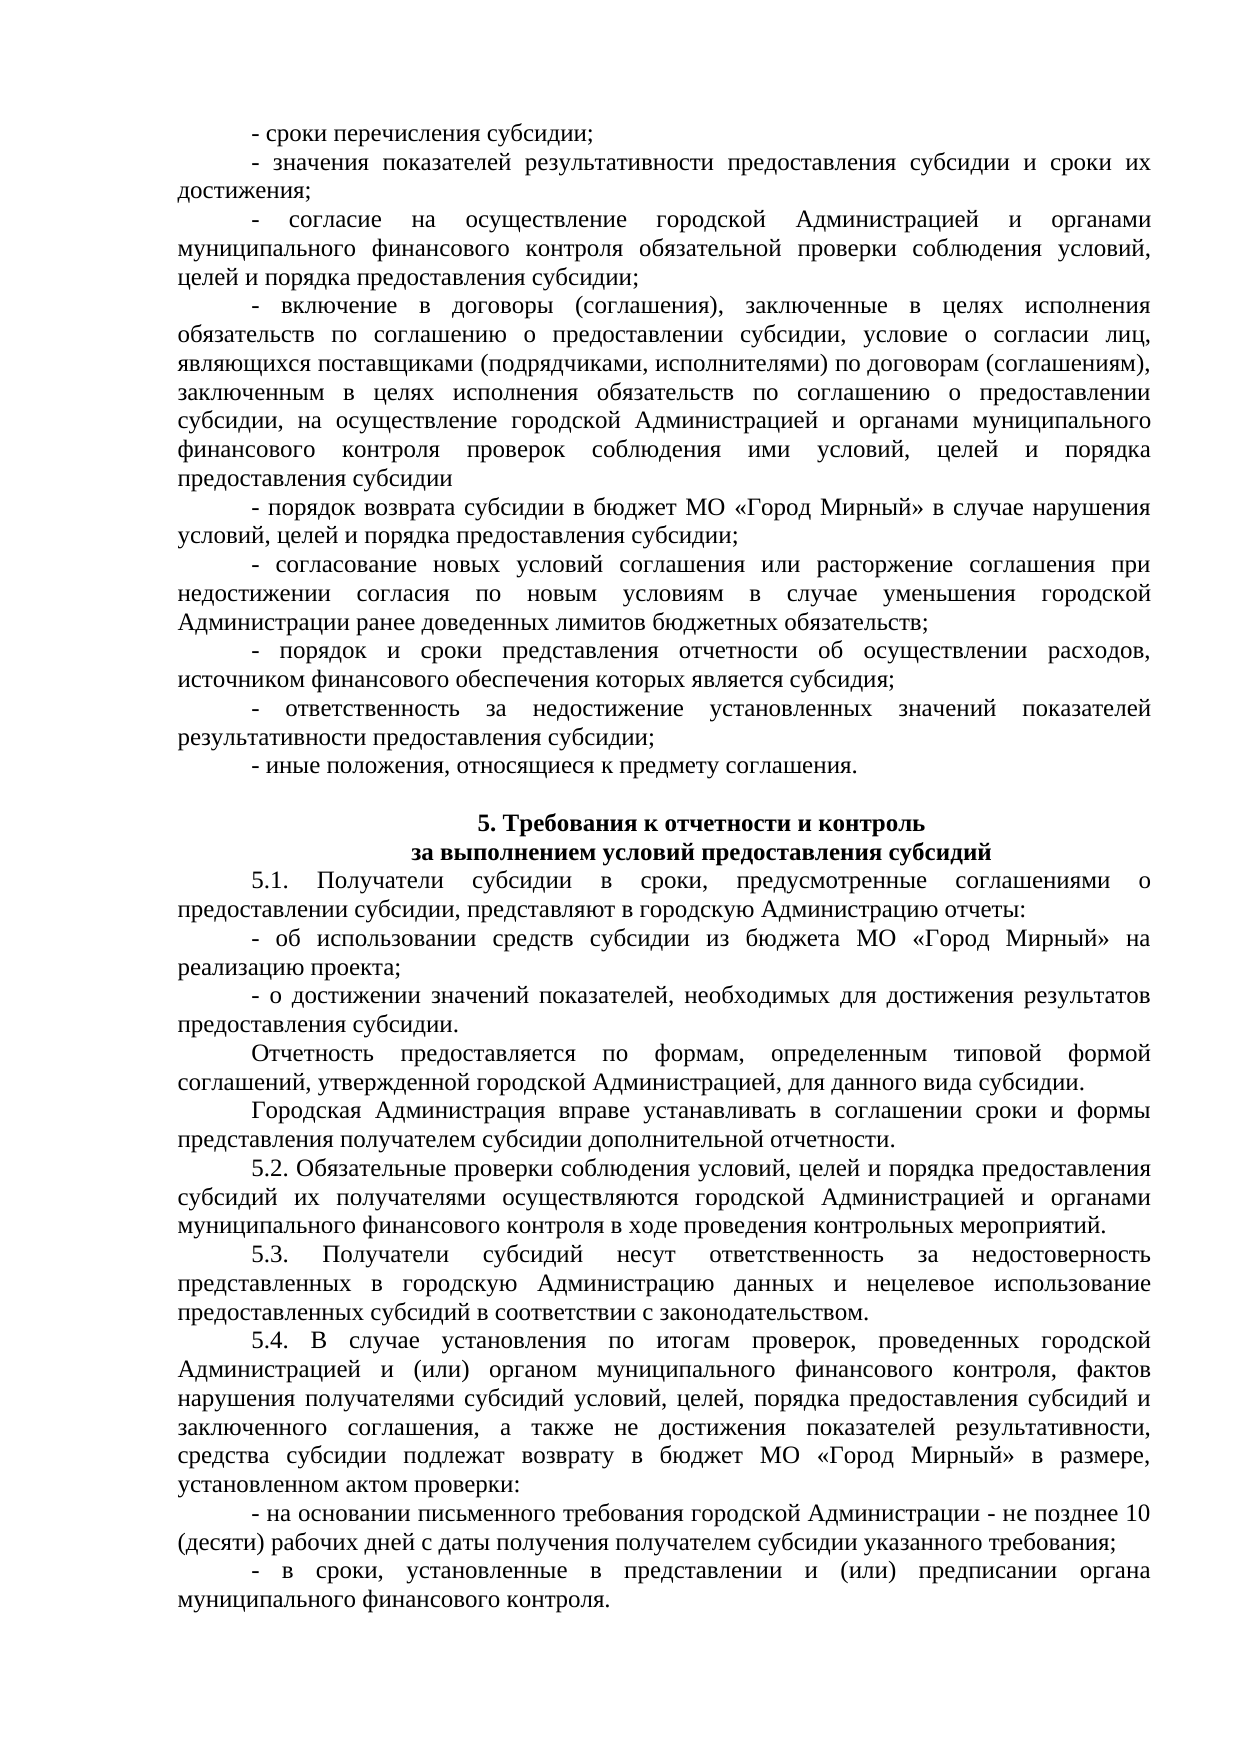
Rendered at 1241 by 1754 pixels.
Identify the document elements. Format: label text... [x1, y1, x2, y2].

text - включение в договоры (соглашения), заключенные в целях исполнения обязательств по соглашению о предоставлении субсидии, условие о согласии лиц, являющихся поставщиками (подрядчиками, исполнителями) по договорам (соглашениям), заключенным в целях исполнения обязательств по соглашению о предоставлении субсидии, на осуществление городской Администрацией и органами муниципального финансового контроля проверок соблюдения ими условий, целей и порядка предоставления субсидии [177, 291, 1152, 492]
text - порядок и сроки представления отчетности об осуществлении расходов, источником финансового обеспечения которых является субсидия; [177, 636, 1152, 693]
text - порядок возврата субсидии в бюджет МО «Город Мирный» в случае нарушения условий, целей и порядка предоставления субсидии; [177, 492, 1152, 549]
text за выполнением условий предоставления субсидий [177, 837, 1152, 866]
text Отчетность предоставляется по формам, определенным типовой формой соглашений, утвержденной городской Администрацией, для данного вида субсидии. [177, 1038, 1152, 1096]
text - согласование новых условий соглашения или расторжение соглашения при недостижении согласия по новым условиям в случае уменьшения городской Администрации ранее доведенных лимитов бюджетных обязательств; [177, 549, 1152, 636]
text - согласие на осуществление городской Администрацией и органами муниципального финансового контроля обязательной проверки соблюдения условий, целей и порядка предоставления субсидии; [177, 204, 1152, 291]
text - иные положения, относящиеся к предмету соглашения. [177, 751, 1152, 779]
text Городская Администрация вправе устанавливать в соглашении сроки и формы представления получателем субсидии дополнительной отчетности. [177, 1096, 1152, 1153]
text - ответственность за недостижение установленных значений показателей результативности предоставления субсидии; [177, 693, 1152, 751]
text 5.3. Получатели субсидий несут ответственность за недостоверность представленных в городскую Администрацию данных и нецелевое использование предоставленных субсидий в соответствии с законодательством. [177, 1239, 1152, 1326]
text 5.2. Обязательные проверки соблюдения условий, целей и порядка предоставления субсидий их получателями осуществляются городской Администрацией и органами муниципального финансового контроля в ходе проведения контрольных мероприятий. [177, 1153, 1152, 1239]
text 5.1. Получатели субсидии в сроки, предусмотренные соглашениями о предоставлении субсидии, представляют в городскую Администрацию отчеты: [177, 866, 1152, 923]
text - о достижении значений показателей, необходимых для достижения результатов предоставления субсидии. [177, 981, 1152, 1038]
text 5.4. В случае установления по итогам проверок, проведенных городской Администрацией и (или) органом муниципального финансового контроля, фактов нарушения получателями субсидий условий, целей, порядка предоставления субсидий и заключенного соглашения, а также не достижения показателей результативности, средства субсидии подлежат возврату в бюджет МО «Город Мирный» в размере, установленном актом проверки: [177, 1326, 1152, 1498]
text - на основании письменного требования городской Администрации - не позднее 10 (десяти) рабочих дней с даты получения получателем субсидии указанного требования; [177, 1498, 1152, 1556]
text - об использовании средств субсидии из бюджета МО «Город Мирный» на реализацию проекта; [177, 923, 1152, 981]
text - значения показателей результативности предоставления субсидии и сроки их достижения; [177, 147, 1152, 204]
text - в сроки, установленные в представлении и (или) предписании органа муниципального финансового контроля. [177, 1556, 1152, 1613]
text - сроки перечисления субсидии; [177, 118, 1152, 147]
text 5. Требования к отчетности и контроль [177, 808, 1152, 837]
